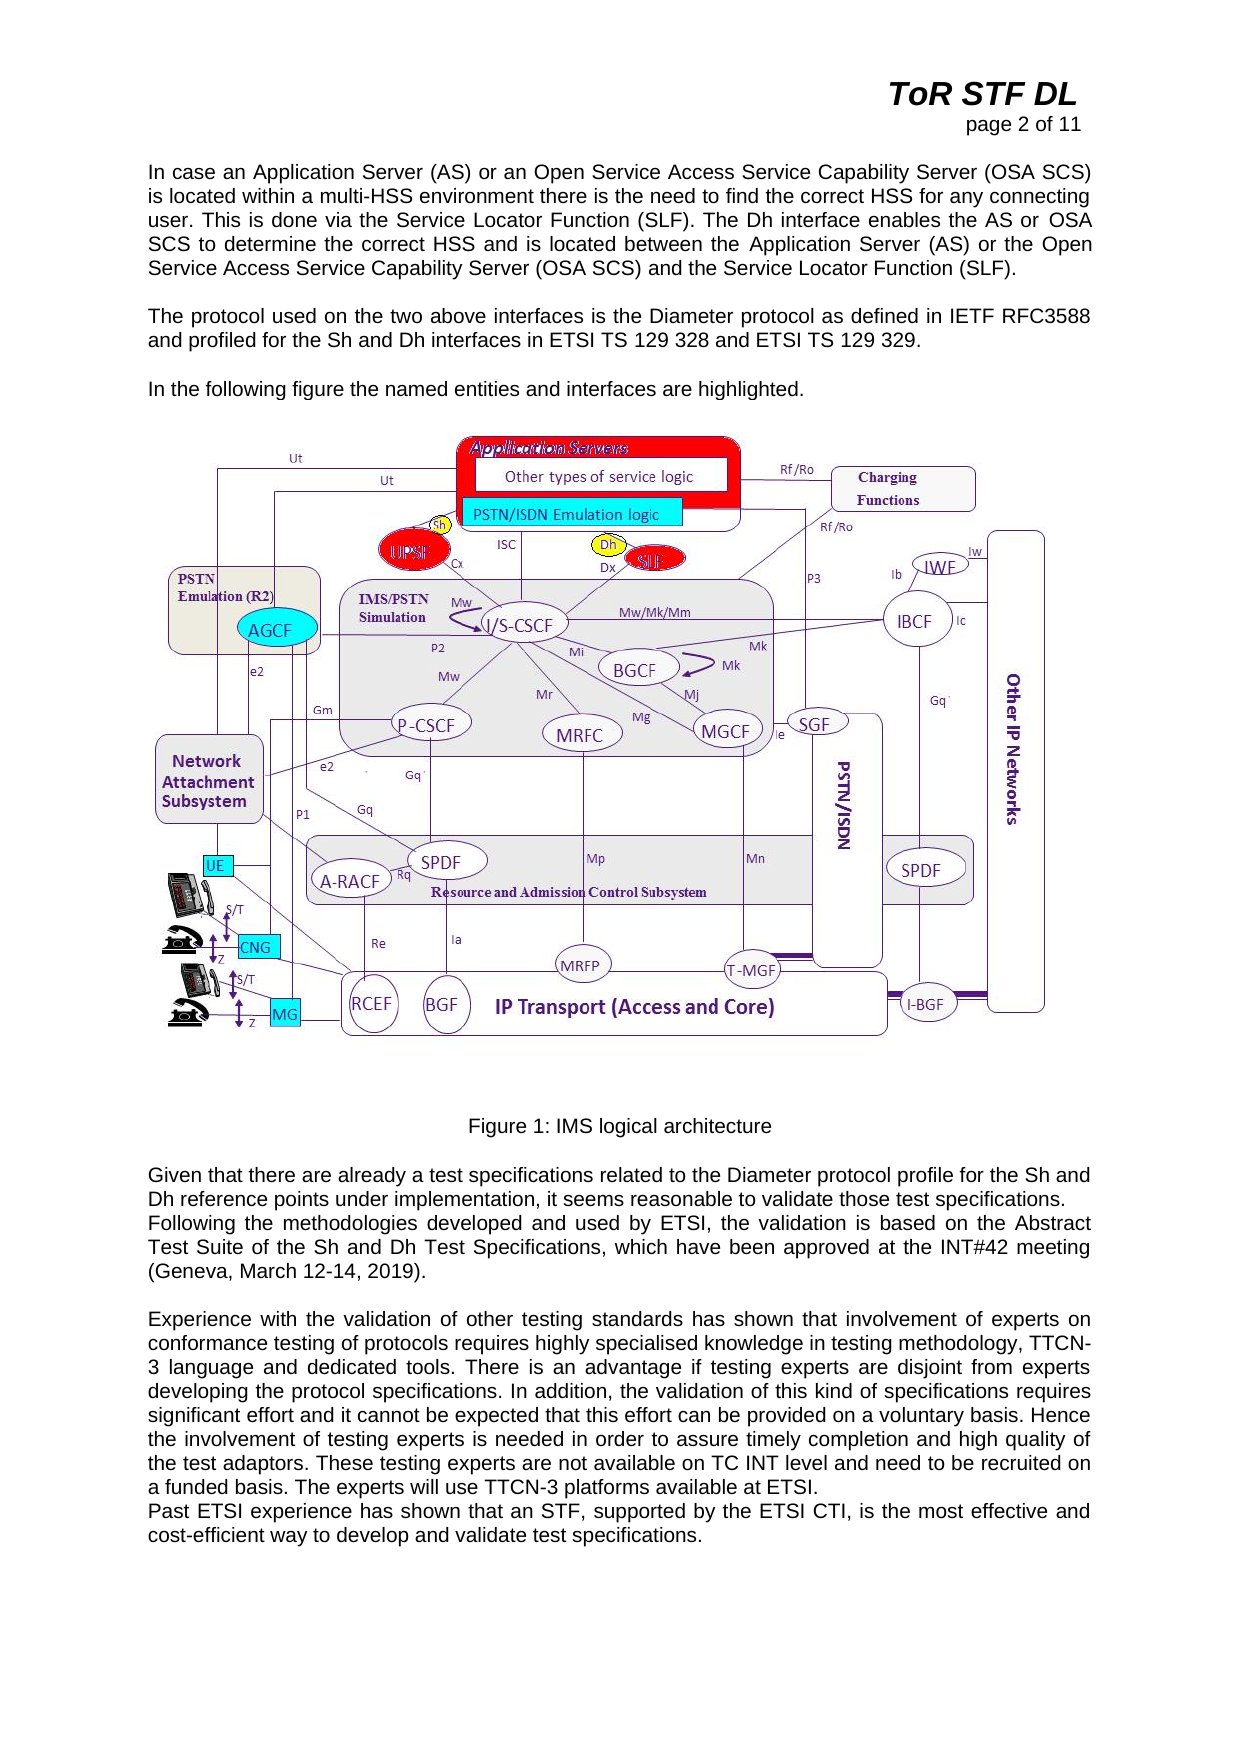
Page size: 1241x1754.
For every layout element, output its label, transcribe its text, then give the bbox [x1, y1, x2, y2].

text Past ETSI experience has shown that an STF, supported by the ETSI CTI, is the most effective and cost-efficient way to develop and validate test specifications. [148, 1499, 1092, 1547]
text The protocol used on the two above interfaces is the Diameter protocol as defined in IETF RFC3588 and profiled for the Sh and Dh interfaces in ETSI TS 129 328 and ETSI TS 129 329. [148, 304, 1092, 352]
text Given that there are already a test specifications related to the Diameter protocol profile for the Sh and Dh reference points under implementation, it seems reasonable to validate those test specifications. [148, 1163, 1092, 1211]
text In the following figure the named entities and interfaces are highlighted. [148, 376, 1092, 400]
text In case an Application Server (AS) or an Open Service Access Service Capability Server (OSA SCS) is located within a multi-HSS environment there is the need to find the correct HSS for any connecting user. This is done via the Service Locator Function (SLF). The Dh interface enables the AS or OSA SCS to determine the correct HSS and is located between the Application Server (AS) or the Open Service Access Service Capability Server (OSA SCS) and the Service Locator Function (SLF). [148, 160, 1092, 280]
text Figure 1: IMS logical architecture [148, 1113, 1092, 1138]
picture [147, 400, 1092, 1089]
text Experience with the validation of other testing standards has shown that involvement of experts on conformance testing of protocols requires highly specialised knowledge in testing methodology, TTCN-3 language and dedicated tools. There is an advantage if testing experts are disjoint from experts developing the protocol specifications. In addition, the validation of this kind of specifications requires significant effort and it cannot be expected that this effort can be provided on a voluntary basis. Hence the involvement of testing experts is needed in order to assure timely completion and high quality of the test adaptors. These testing experts are not available on TC INT level and need to be recruited on a funded basis. The experts will use TTCN-3 platforms available at ETSI. [148, 1307, 1092, 1499]
text Following the methodologies developed and used by ETSI, the validation is based on the Abstract Test Suite of the Sh and Dh Test Specifications, which have been approved at the INT#42 meeting (Geneva, March 12-14, 2019). [148, 1211, 1092, 1283]
